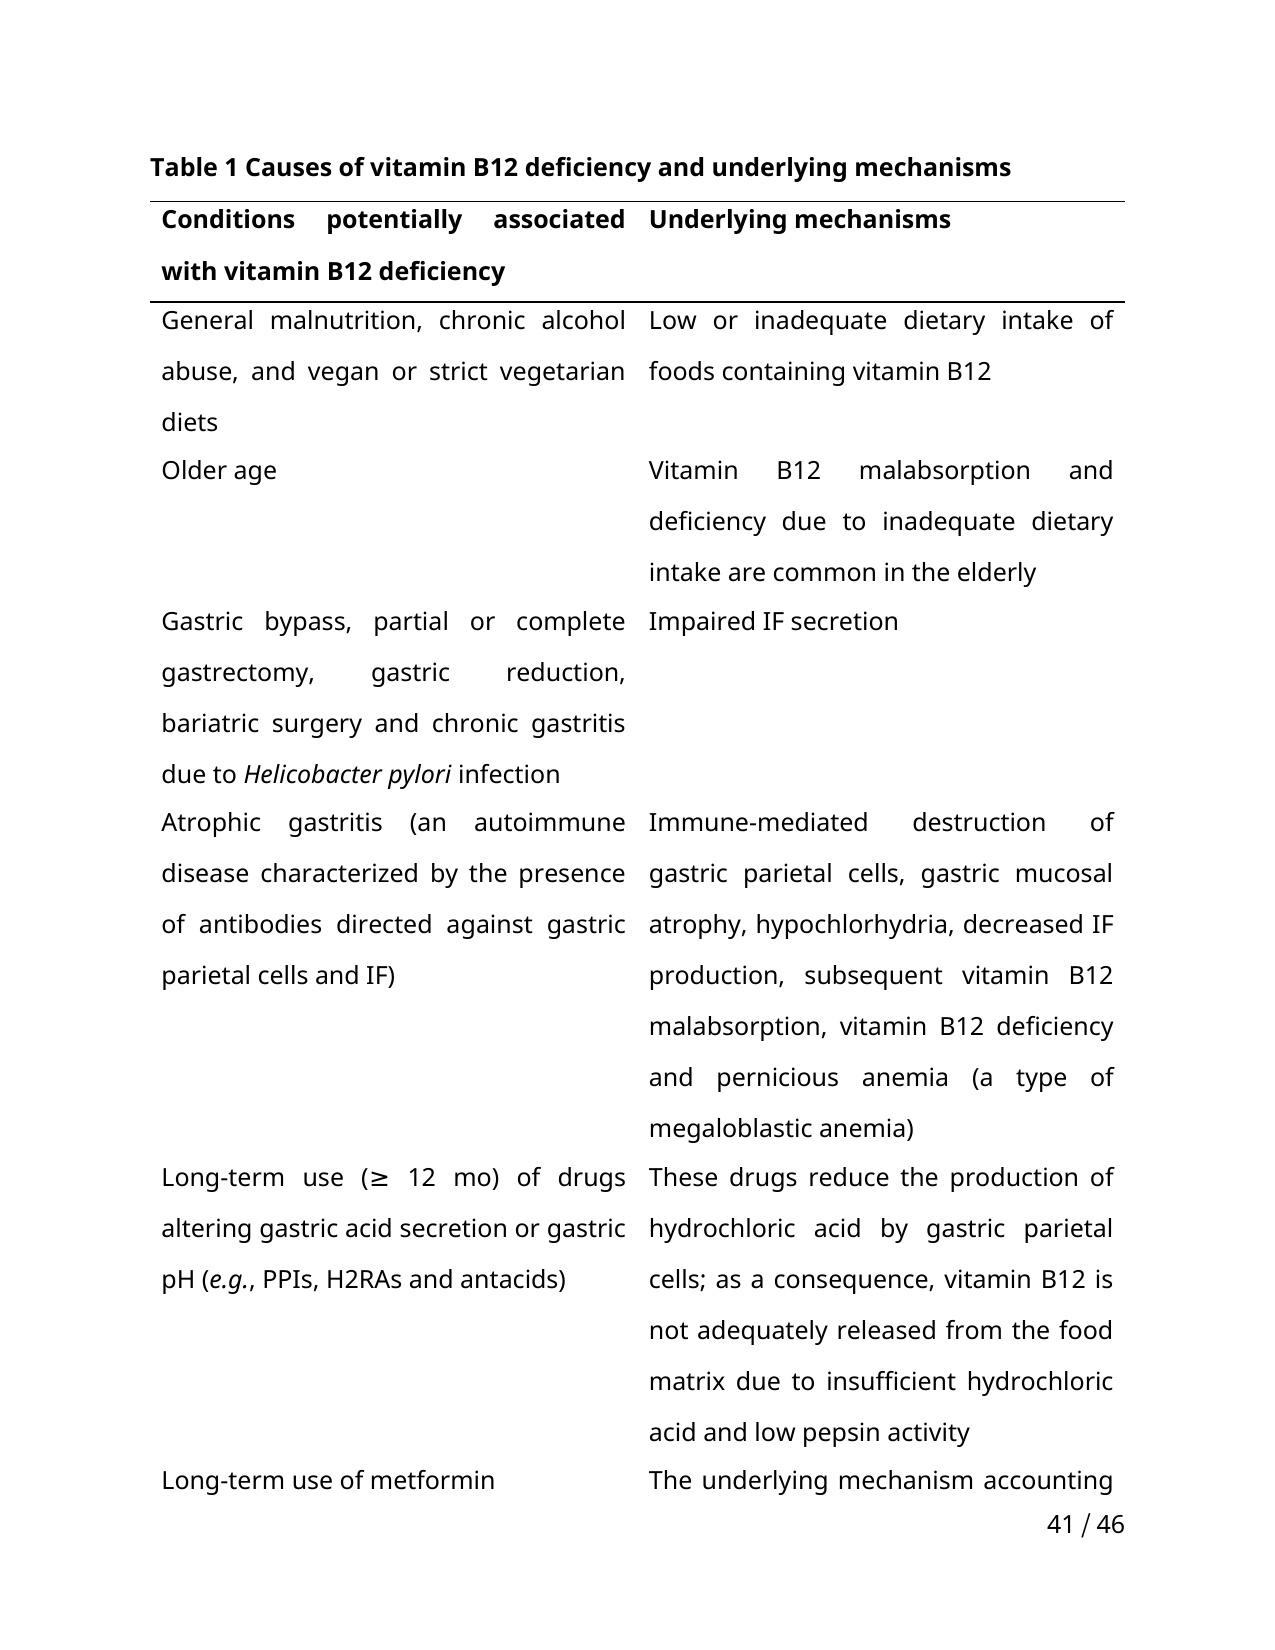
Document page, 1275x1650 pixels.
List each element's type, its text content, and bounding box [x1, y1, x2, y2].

table_header Underlying mechanisms [638, 202, 1125, 301]
table_cell Gastric bypass, partial or complete gastrectomy, gastric reduction, bariatric surgery and chronic gastritis due to Helicobacter pylori infection [150, 603, 637, 805]
table_cell Impaired IF secretion [638, 603, 1125, 805]
table_cell General malnutrition, chronic alcohol abuse, and vegan or strict vegetarian diets [150, 303, 637, 453]
table_cell These drugs reduce the production of hydrochloric acid by gastric parietal cells; as a consequence, vitamin B12 is not adequately released from the food matrix due to insufficient hydrochloric acid and low pepsin activity [638, 1159, 1125, 1463]
table_cell Older age [150, 453, 637, 603]
table_cell Low or inadequate dietary intake of foods containing vitamin B12 [638, 303, 1125, 453]
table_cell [150, 1463, 637, 1497]
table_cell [638, 1463, 1125, 1497]
table_header Conditions potentially associated with vitamin B12 deficiency [150, 202, 637, 301]
table_cell Atrophic gastritis (an autoimmune disease characterized by the presence of antibodies directed against gastric parietal cells and IF) [150, 805, 637, 1159]
table_cell Immune-mediated destruction of gastric parietal cells, gastric mucosal atrophy, hypochlorhydria, decreased IF production, subsequent vitamin B12 malabsorption, vitamin B12 deficiency and pernicious anemia (a type of megaloblastic anemia) [638, 805, 1125, 1159]
table_cell Vitamin B12 malabsorption and deficiency due to inadequate dietary intake are common in the elderly [638, 453, 1125, 603]
text Table 1 Causes of vitamin B12 deficiency and underlying mechanisms [150, 150, 1125, 184]
table_cell Long-term use (≥ 12 mo) of drugs altering gastric acid secretion or gastric pH (e.g., PPIs, H2RAs and antacids) [150, 1159, 637, 1463]
